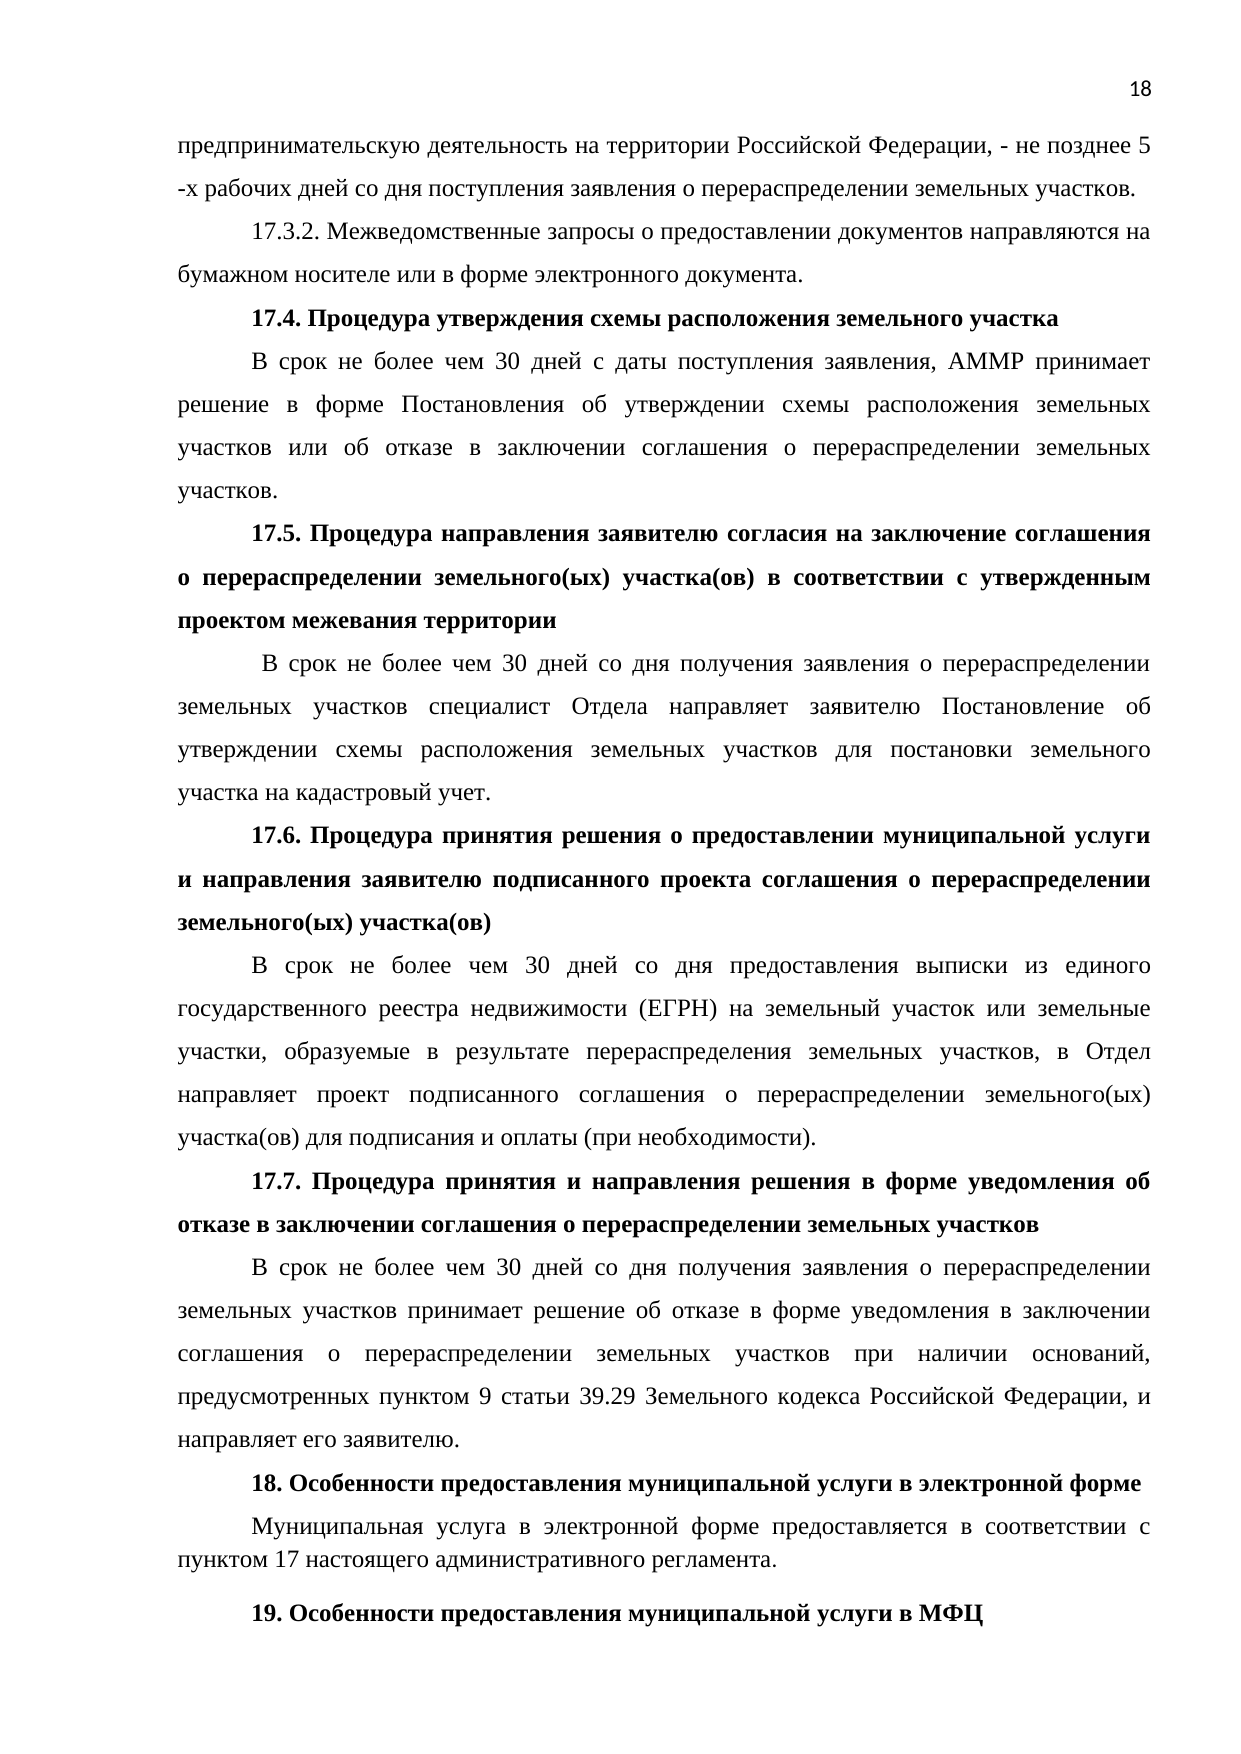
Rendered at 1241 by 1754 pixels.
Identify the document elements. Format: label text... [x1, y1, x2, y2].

text 17.4. Процедура утверждения схемы расположения земельного участка [177, 303, 1152, 331]
text 18. Особенности предоставления муниципальной услуги в электронной форме [177, 1468, 1152, 1497]
text Муниципальная услуга в электронной форме предоставляется в соответствии с пунктом 17 настоящего административного регламента. [177, 1511, 1152, 1573]
text 19. Особенности предоставления муниципальной услуги в МФЦ [177, 1598, 1152, 1627]
text В срок не более чем 30 дней со дня получения заявления о перераспределении земельных участков специалист Отдела направляет заявителю Постановление об утверждении схемы расположения земельных участков для постановки земельного участка на кадастровый учет. [177, 648, 1152, 806]
text 17.5. Процедура направления заявителю согласия на заключение соглашения о перераспределении земельного(ых) участка(ов) в соответствии с утвержденным проектом межевания территории [177, 518, 1152, 633]
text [177, 130, 1152, 202]
text В срок не более чем 30 дней с даты поступления заявления, АММР принимает решение в форме Постановления об утверждении схемы расположения земельных участков или об отказе в заключении соглашения о перераспределении земельных участков. [177, 346, 1152, 504]
text В срок не более чем 30 дней со дня предоставления выписки из единого государственного реестра недвижимости (ЕГРН) на земельный участок или земельные участки, образуемые в результате перераспределения земельных участков, в Отдел направляет проект подписанного соглашения о перераспределении земельного(ых) участка(ов) для подписания и оплаты (при необходимости). [177, 950, 1152, 1151]
text 17.6. Процедура принятия решения о предоставлении муниципальной услуги и направления заявителю подписанного проекта соглашения о перераспределении земельного(ых) участка(ов) [177, 821, 1152, 936]
text 17.7. Процедура принятия и направления решения в форме уведомления об отказе в заключении соглашения о перераспределении земельных участков [177, 1166, 1152, 1238]
text 17.3.2. Межведомственные запросы о предоставлении документов направляются на бумажном носителе или в форме электронного документа. [177, 216, 1152, 288]
text В срок не более чем 30 дней со дня получения заявления о перераспределении земельных участков принимает решение об отказе в форме уведомления в заключении соглашения о перераспределении земельных участков при наличии оснований, предусмотренных пунктом 9 статьи 39.29 Земельного кодекса Российской Федерации, и направляет его заявителю. [177, 1252, 1152, 1453]
